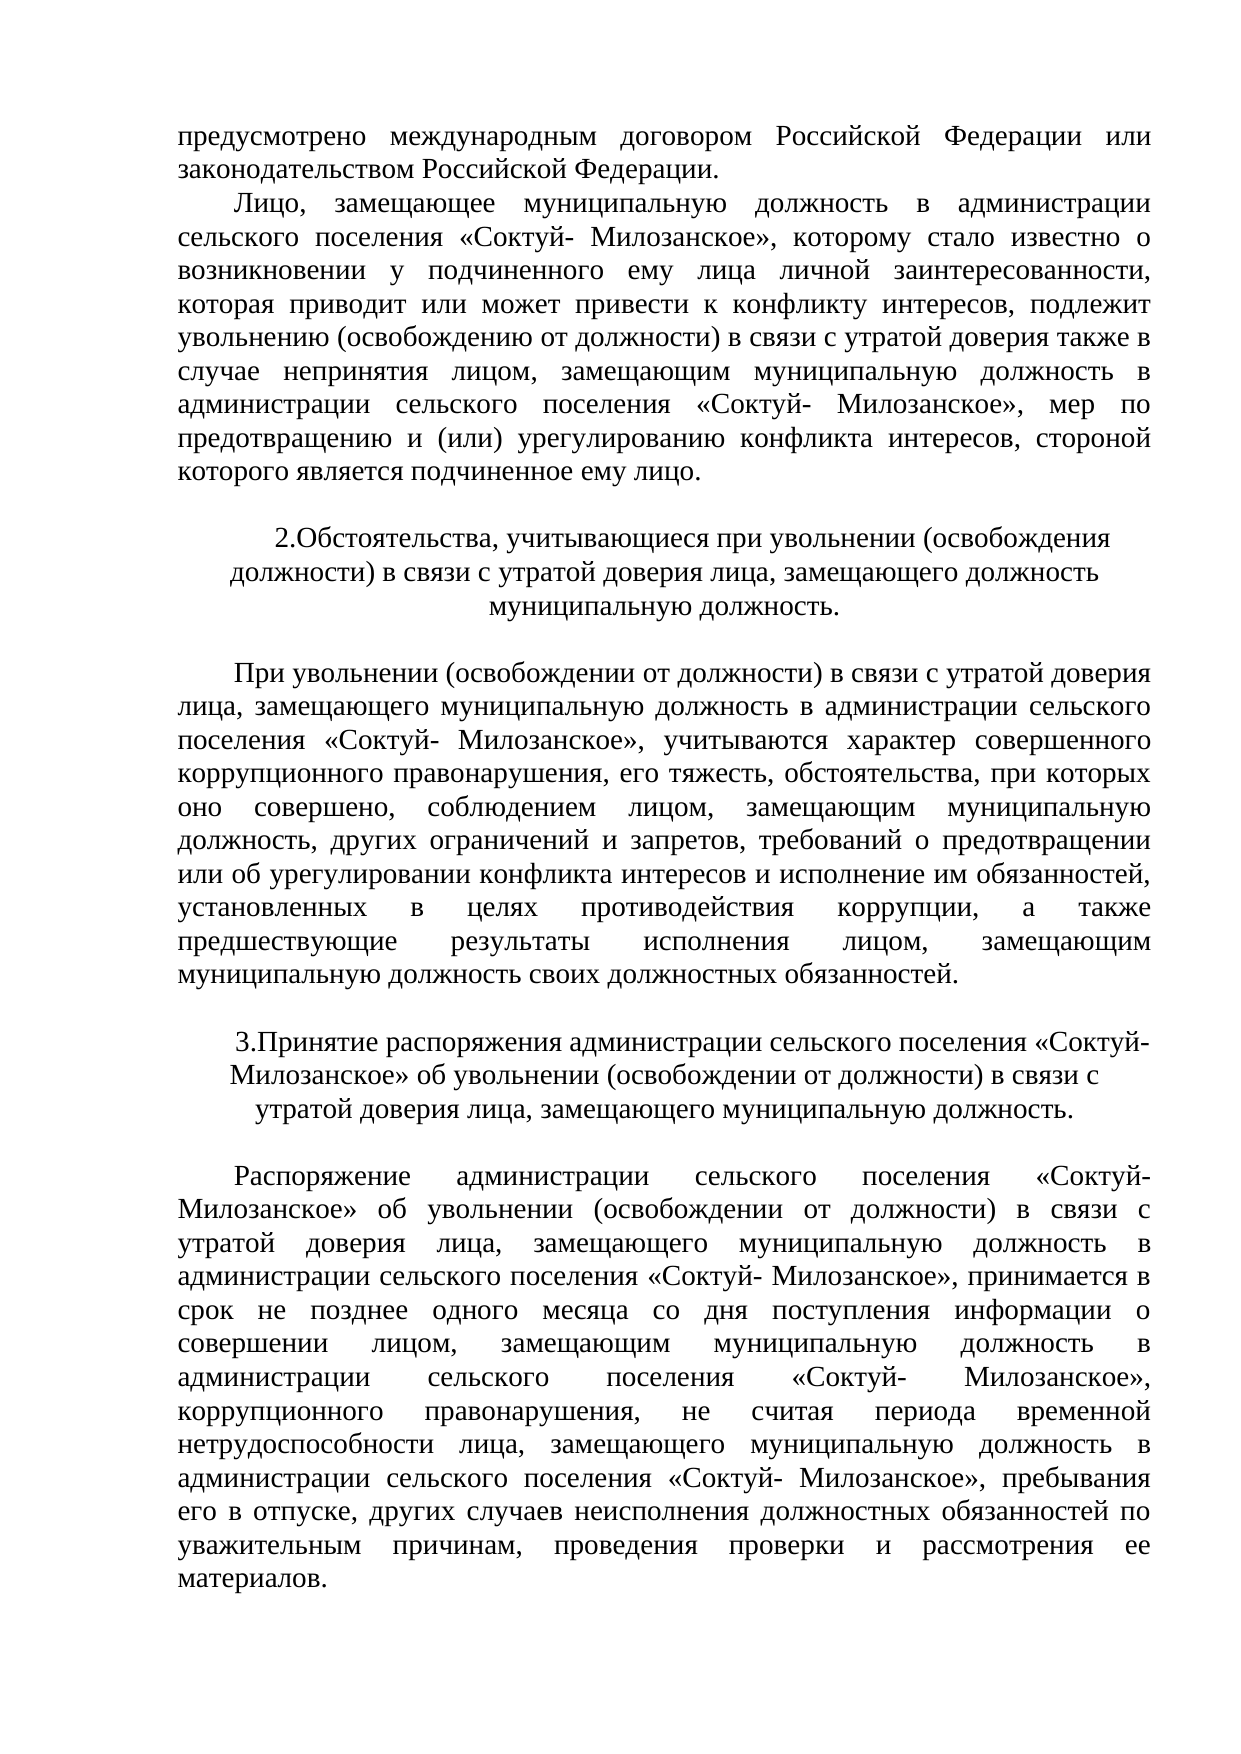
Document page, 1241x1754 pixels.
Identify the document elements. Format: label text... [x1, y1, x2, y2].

text При увольнении (освобождении от должности) в связи с утратой доверия лица, замещающего муниципальную должность в администрации сельского поселения «Соктуй- Милозанское», учитываются характер совершенного коррупционного правонарушения, его тяжесть, обстоятельства, при которых оно совершено, соблюдением лицом, замещающим муниципальную должность, других ограничений и запретов, требований о предотвращении или об урегулировании конфликта интересов и исполнение им обязанностей, установленных в целях противодействия коррупции, а также предшествующие результаты исполнения лицом, замещающим муниципальную должность своих должностных обязанностей. [177, 655, 1152, 990]
text 2.Обстоятельства, учитывающиеся при увольнении (освобождения должности) в связи с утратой доверия лица, замещающего должность муниципальную должность. [177, 521, 1152, 621]
text Распоряжение администрации сельского поселения «Соктуй- Милозанское» об увольнении (освобождении от должности) в связи с утратой доверия лица, замещающего муниципальную должность в администрации сельского поселения «Соктуй- Милозанское», принимается в срок не позднее одного месяца со дня поступления информации о совершении лицом, замещающим муниципальную должность в администрации сельского поселения «Соктуй- Милозанское», коррупционного правонарушения, не считая периода временной нетрудоспособности лица, замещающего муниципальную должность в администрации сельского поселения «Соктуй- Милозанское», пребывания его в отпуске, других случаев неисполнения должностных обязанностей по уважительным причинам, проведения проверки и рассмотрения ее материалов. [177, 1158, 1152, 1594]
text 3.Принятие распоряжения администрации сельского поселения «Соктуй- Милозанское» об увольнении (освобождении от должности) в связи с утратой доверия лица, замещающего муниципальную должность. [177, 1024, 1152, 1124]
text Лицо, замещающее муниципальную должность в администрации сельского поселения «Соктуй- Милозанское», которому стало известно о возникновении у подчиненного ему лица личной заинтересованности, которая приводит или может привести к конфликту интересов, подлежит увольнению (освобождению от должности) в связи с утратой доверия также в случае непринятия лицом, замещающим муниципальную должность в администрации сельского поселения «Соктуй- Милозанское», мер по предотвращению и (или) урегулированию конфликта интересов, стороной которого является подчиненное ему лицо. [177, 185, 1152, 487]
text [177, 118, 1152, 185]
